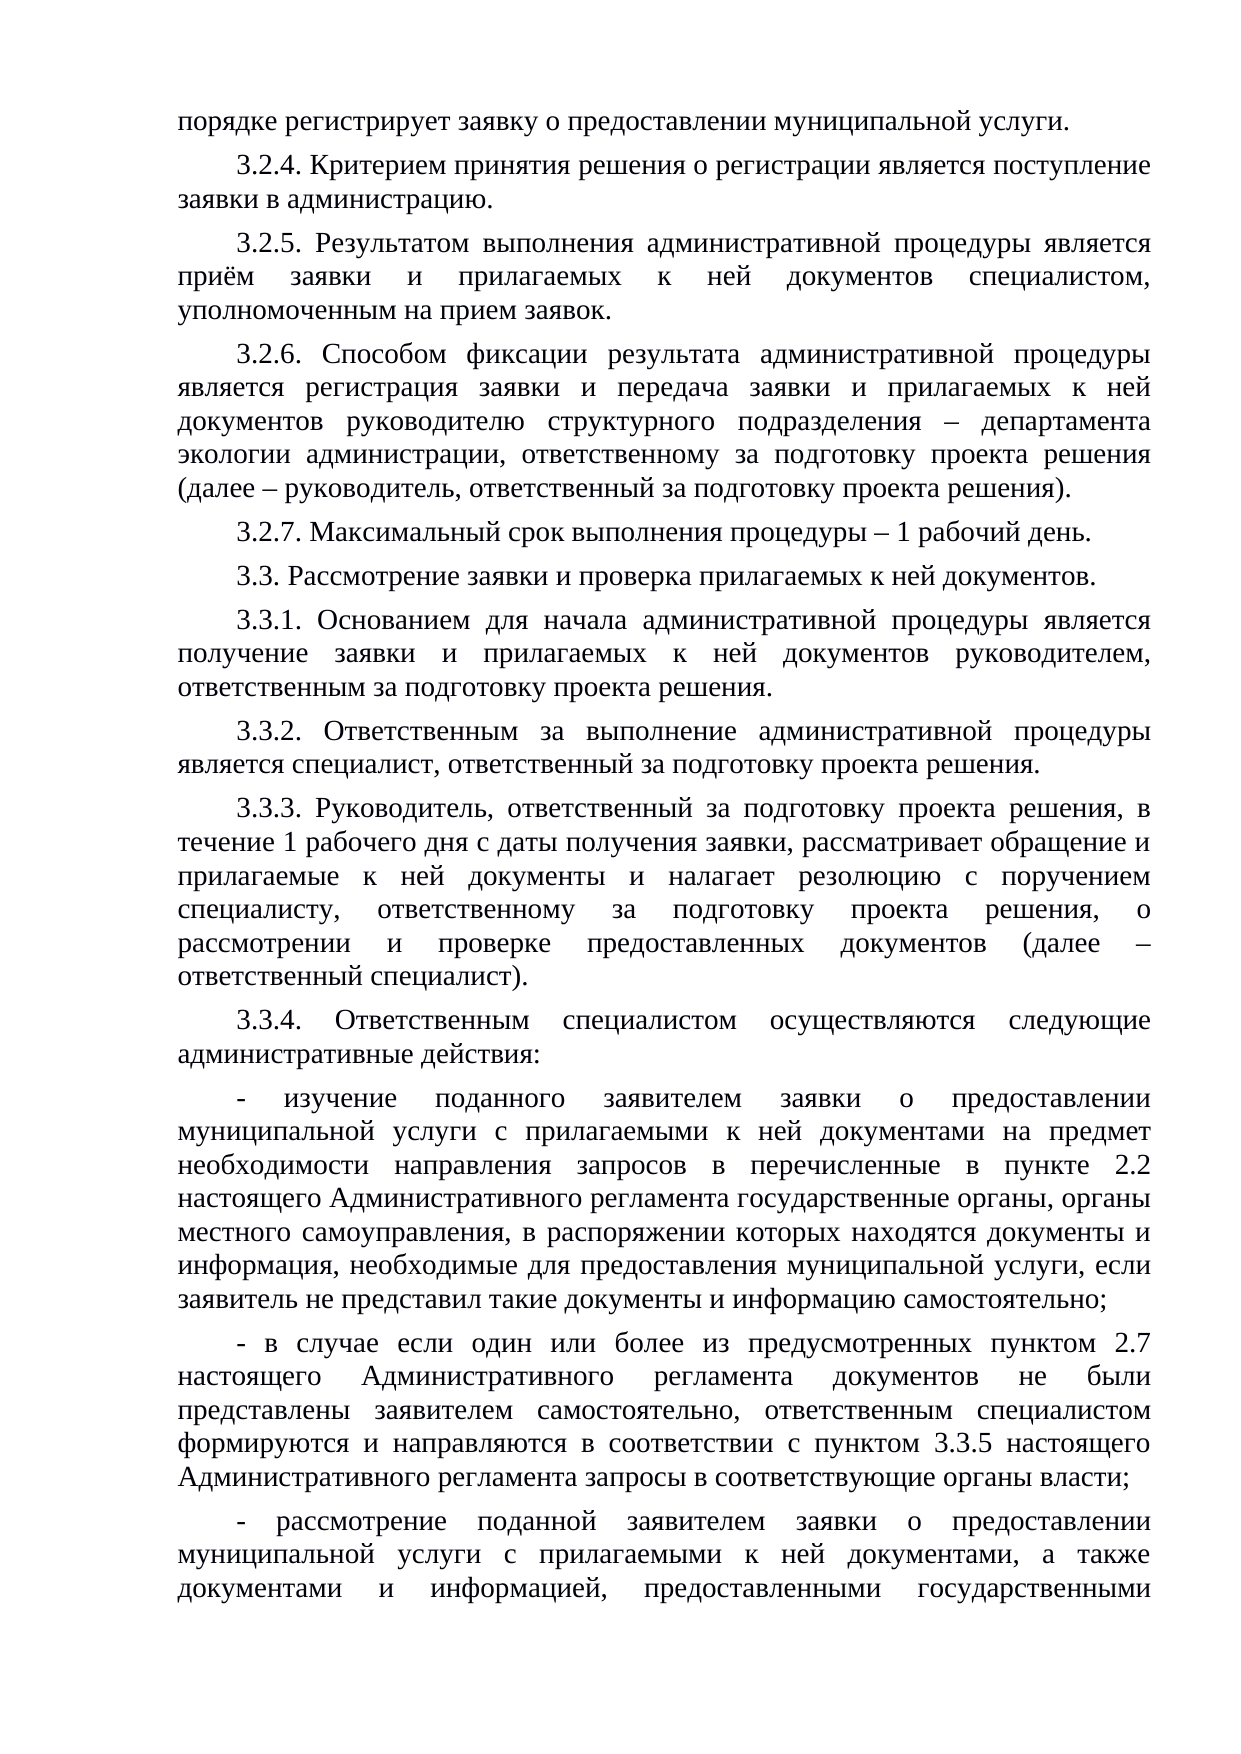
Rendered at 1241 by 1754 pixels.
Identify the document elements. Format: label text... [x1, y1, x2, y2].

text 3.3.1. Основанием для начала административной процедуры является получение заявки и прилагаемых к ней документов руководителем, ответственным за подготовку проекта решения. [177, 602, 1152, 703]
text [177, 103, 1152, 137]
text 3.3.4. Ответственным специалистом осуществляются следующие административные действия: [177, 1002, 1152, 1069]
text - в случае если один или более из предусмотренных пунктом 2.7 настоящего Административного регламента документов не были представлены заявителем самостоятельно, ответственным специалистом формируются и направляются в соответствии с пунктом 3.3.5 настоящего Административного регламента запросы в соответствующие органы власти; [177, 1325, 1152, 1493]
text 3.3.2. Ответственным за выполнение административной процедуры является специалист, ответственный за подготовку проекта решения. [177, 713, 1152, 780]
text 3.2.6. Способом фиксации результата административной процедуры является регистрация заявки и передача заявки и прилагаемых к ней документов руководителю структурного подразделения – департамента экологии администрации, ответственному за подготовку проекта решения (далее – руководитель, ответственный за подготовку проекта решения). [177, 336, 1152, 504]
text 3.2.7. Максимальный срок выполнения процедуры – 1 рабочий день. [177, 514, 1152, 548]
text 3.2.5. Результатом выполнения административной процедуры является приём заявки и прилагаемых к ней документов специалистом, уполномоченным на прием заявок. [177, 225, 1152, 326]
text - изучение поданного заявителем заявки о предоставлении муниципальной услуги с прилагаемыми к ней документами на предмет необходимости направления запросов в перечисленные в пункте 2.2 настоящего Административного регламента государственные органы, органы местного самоуправления, в распоряжении которых находятся документы и информация, необходимые для предоставления муниципальной услуги, если заявитель не представил такие документы и информацию самостоятельно; [177, 1080, 1152, 1314]
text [177, 1503, 1152, 1604]
text 3.2.4. Критерием принятия решения о регистрации является поступление заявки в администрацию. [177, 147, 1152, 214]
text 3.3. Рассмотрение заявки и проверка прилагаемых к ней документов. [177, 558, 1152, 592]
text 3.3.3. Руководитель, ответственный за подготовку проекта решения, в течение 1 рабочего дня с даты получения заявки, рассматривает обращение и прилагаемые к ней документы и налагает резолюцию с поручением специалисту, ответственному за подготовку проекта решения, о рассмотрении и проверке предоставленных документов (далее – ответственный специалист). [177, 791, 1152, 992]
